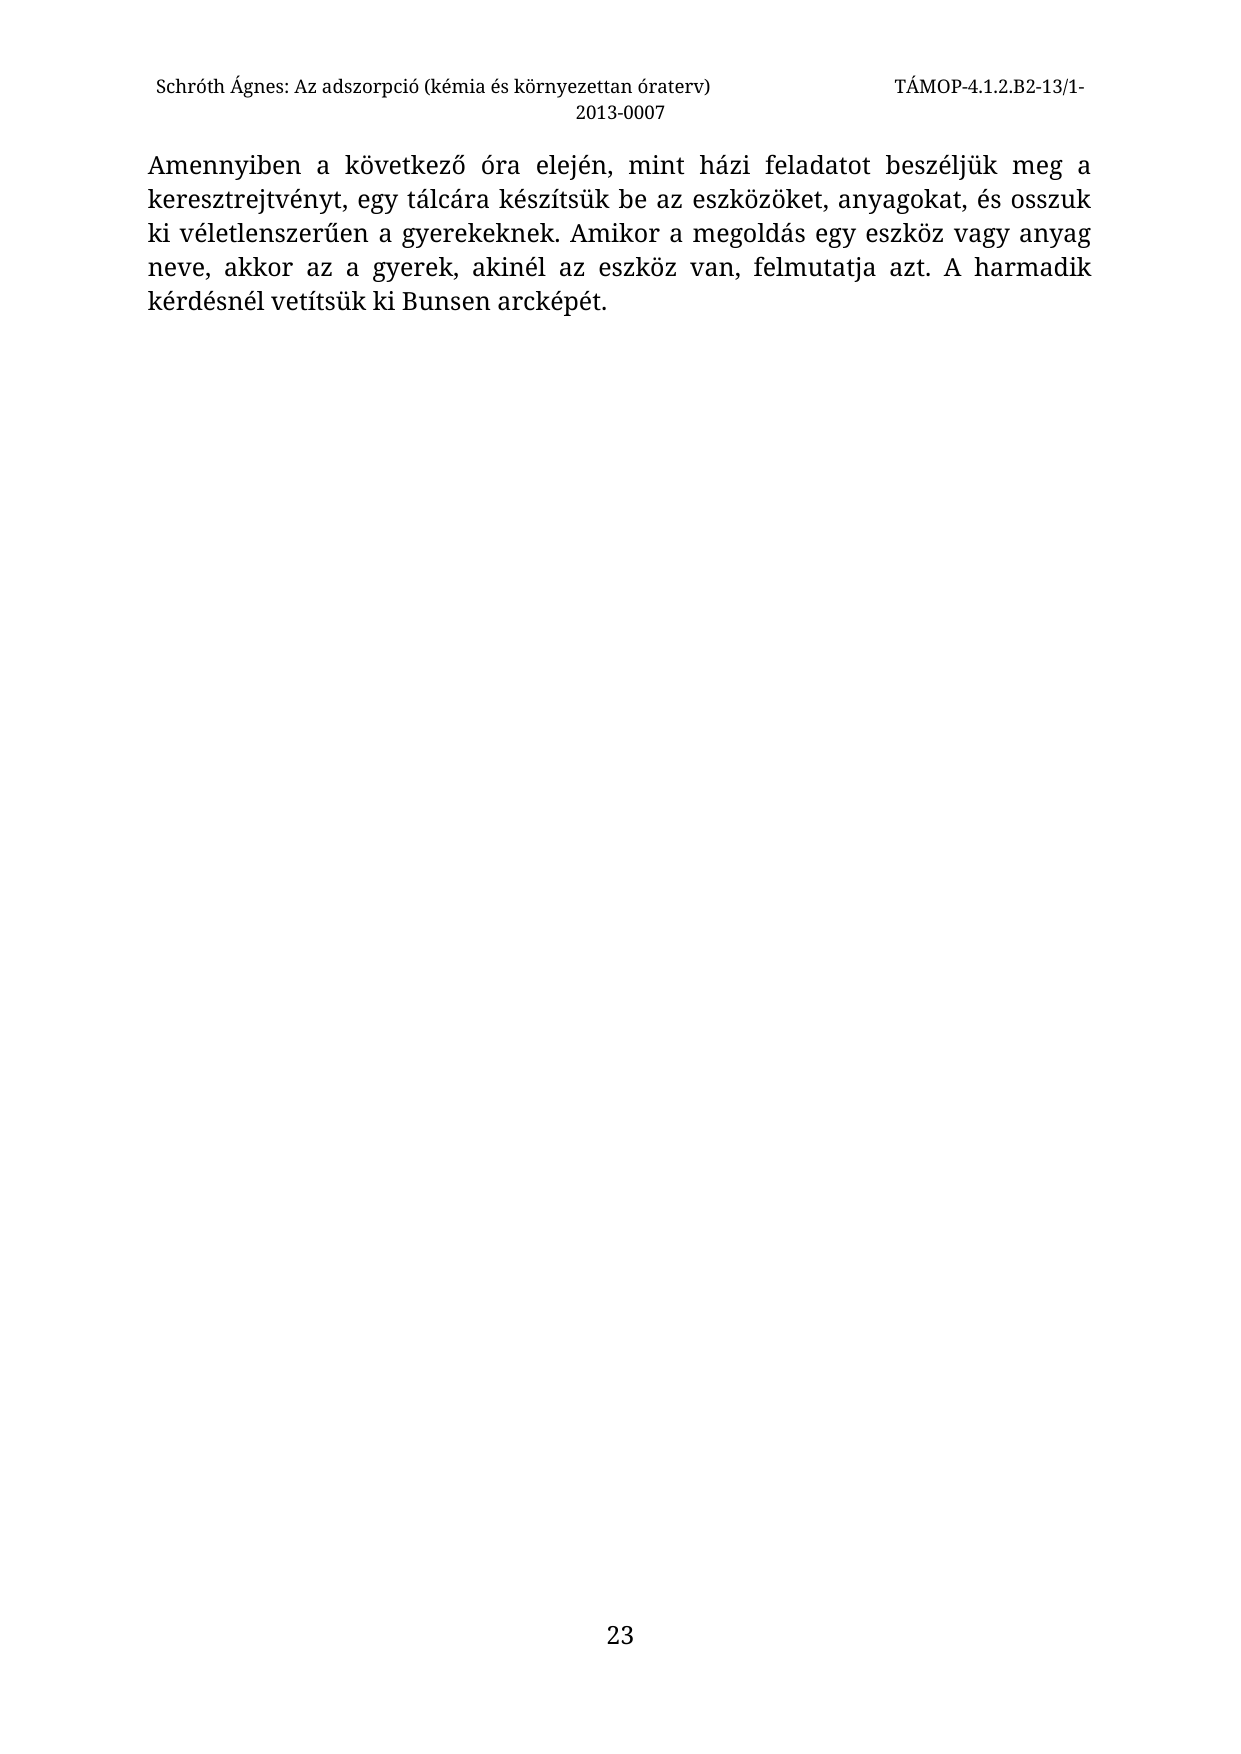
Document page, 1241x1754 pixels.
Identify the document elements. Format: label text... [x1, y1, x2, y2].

text Amennyiben a következő óra elején, mint házi feladatot beszéljük meg a keresztrejtvényt, egy tálcára készítsük be az eszközöket, anyagokat, és osszuk ki véletlenszerűen a gyerekeknek. Amikor a megoldás egy eszköz vagy anyag neve, akkor az a gyerek, akinél az eszköz van, felmutatja azt. A harmadik kérdésnél vetítsük ki Bunsen arcképét. [148, 148, 1092, 318]
